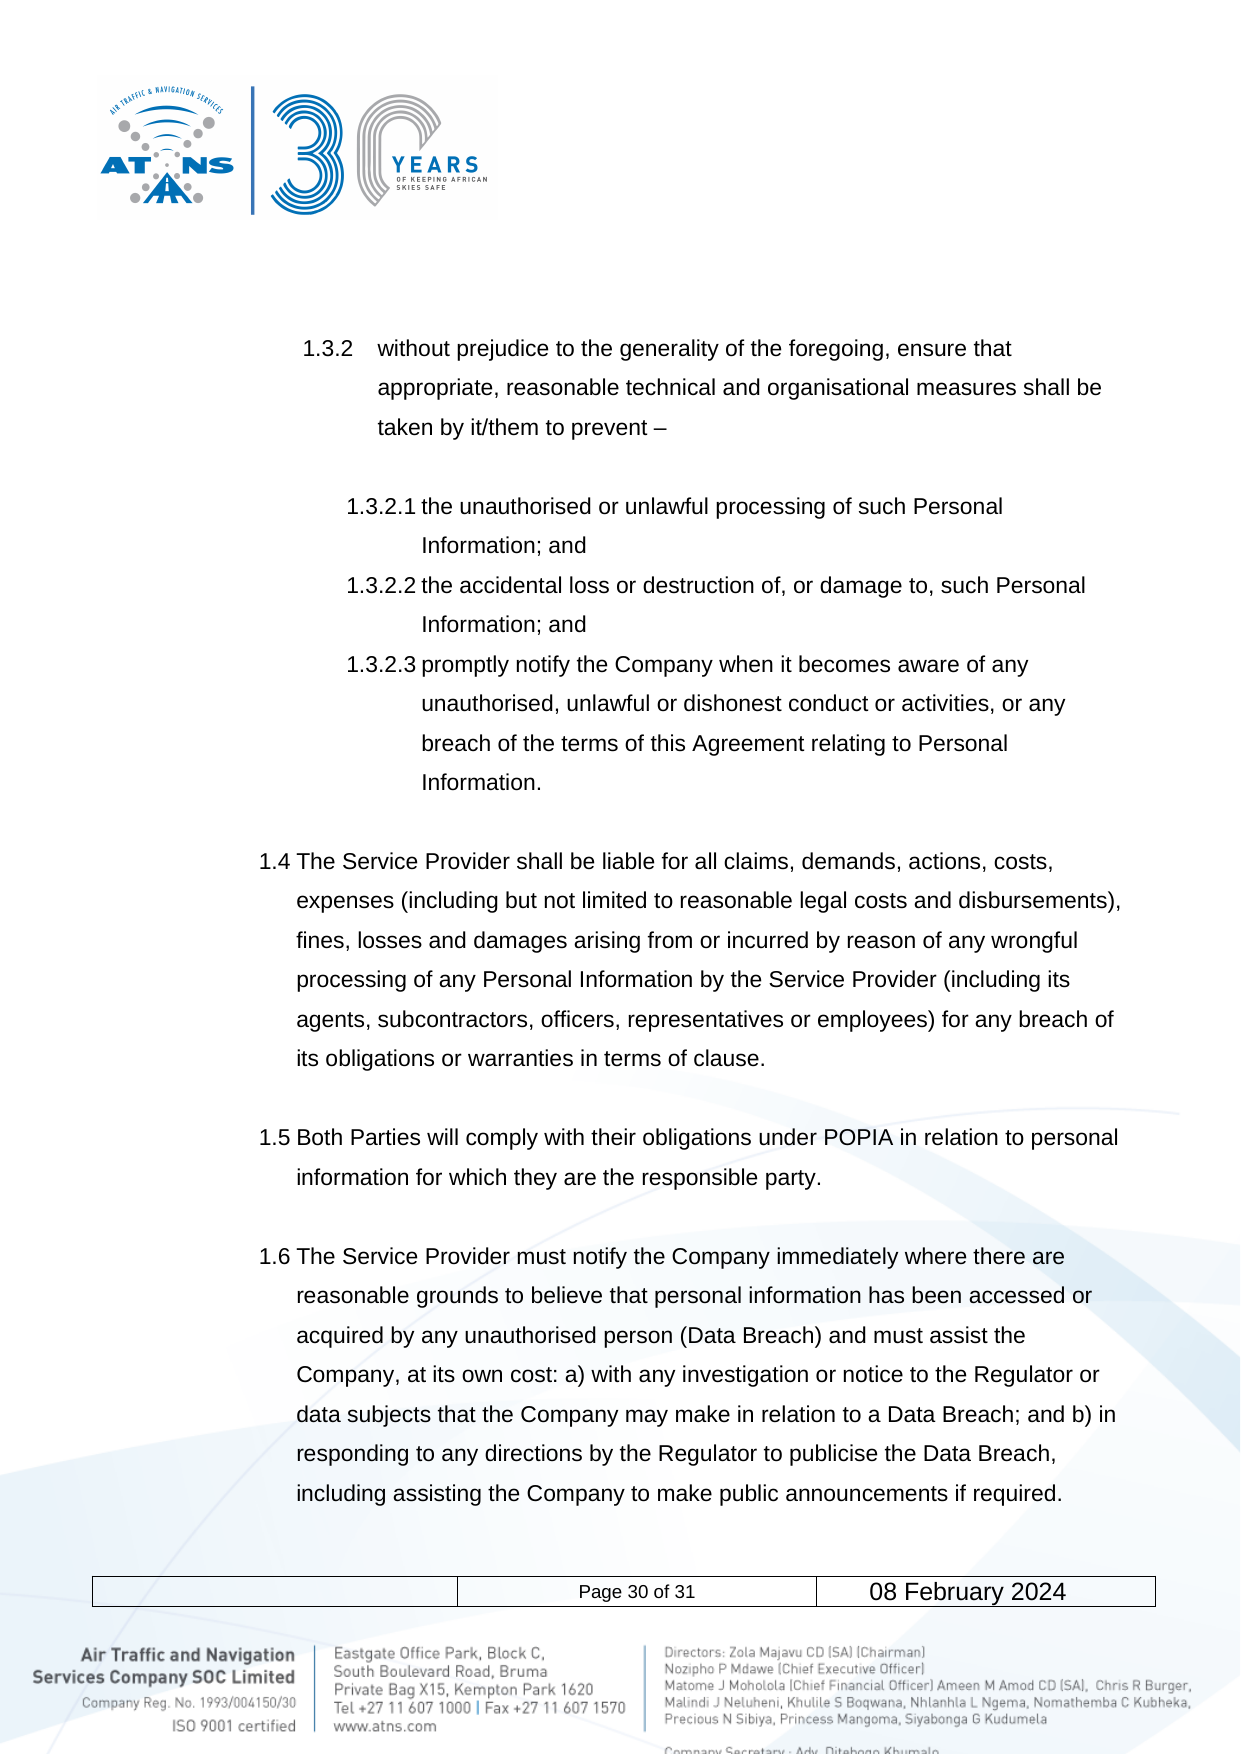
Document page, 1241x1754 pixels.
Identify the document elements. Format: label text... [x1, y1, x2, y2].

list The Service Provider shall be liable for all claims, demands, actions, costs, expenses (including but not limited to reasonable legal costs and disbursements), fines, losses and damages arising from or incurred by reason of any wrongful processing of any Personal Information by the Service Provider (including its agents, subcontractors, officers, representatives or employees) for any breach of its obligations or warranties in terms of clause. [258, 848, 1122, 1072]
picture [0, 974, 1241, 1754]
list without prejudice to the generality of the foregoing, ensure that appropriate, reasonable technical and organisational measures shall be taken by it/them to prevent – [302, 335, 1122, 440]
list the accidental loss or destruction of, or damage to, such Personal Information; and [346, 572, 1122, 637]
picture [96, 75, 499, 220]
list the unauthorised or unlawful processing of such Personal Information; and [346, 493, 1122, 558]
list promptly notify the Company when it becomes aware of any unauthorised, unlawful or dishonest conduct or activities, or any breach of the terms of this Agreement relating to Personal Information. [346, 651, 1122, 795]
list The Service Provider must notify the Company immediately where there are reasonable grounds to believe that personal information has been accessed or acquired by any unauthorised person (Data Breach) and must assist the Company, at its own cost: a) with any investigation or notice to the Regulator or data subjects that the Company may make in relation to a Data Breach; and b) in responding to any directions by the Regulator to publicise the Data Breach, including assisting the Company to make public announcements if required. [258, 1243, 1122, 1506]
list Both Parties will comply with their obligations under POPIA in relation to personal information for which they are the responsible party. [258, 1124, 1122, 1190]
